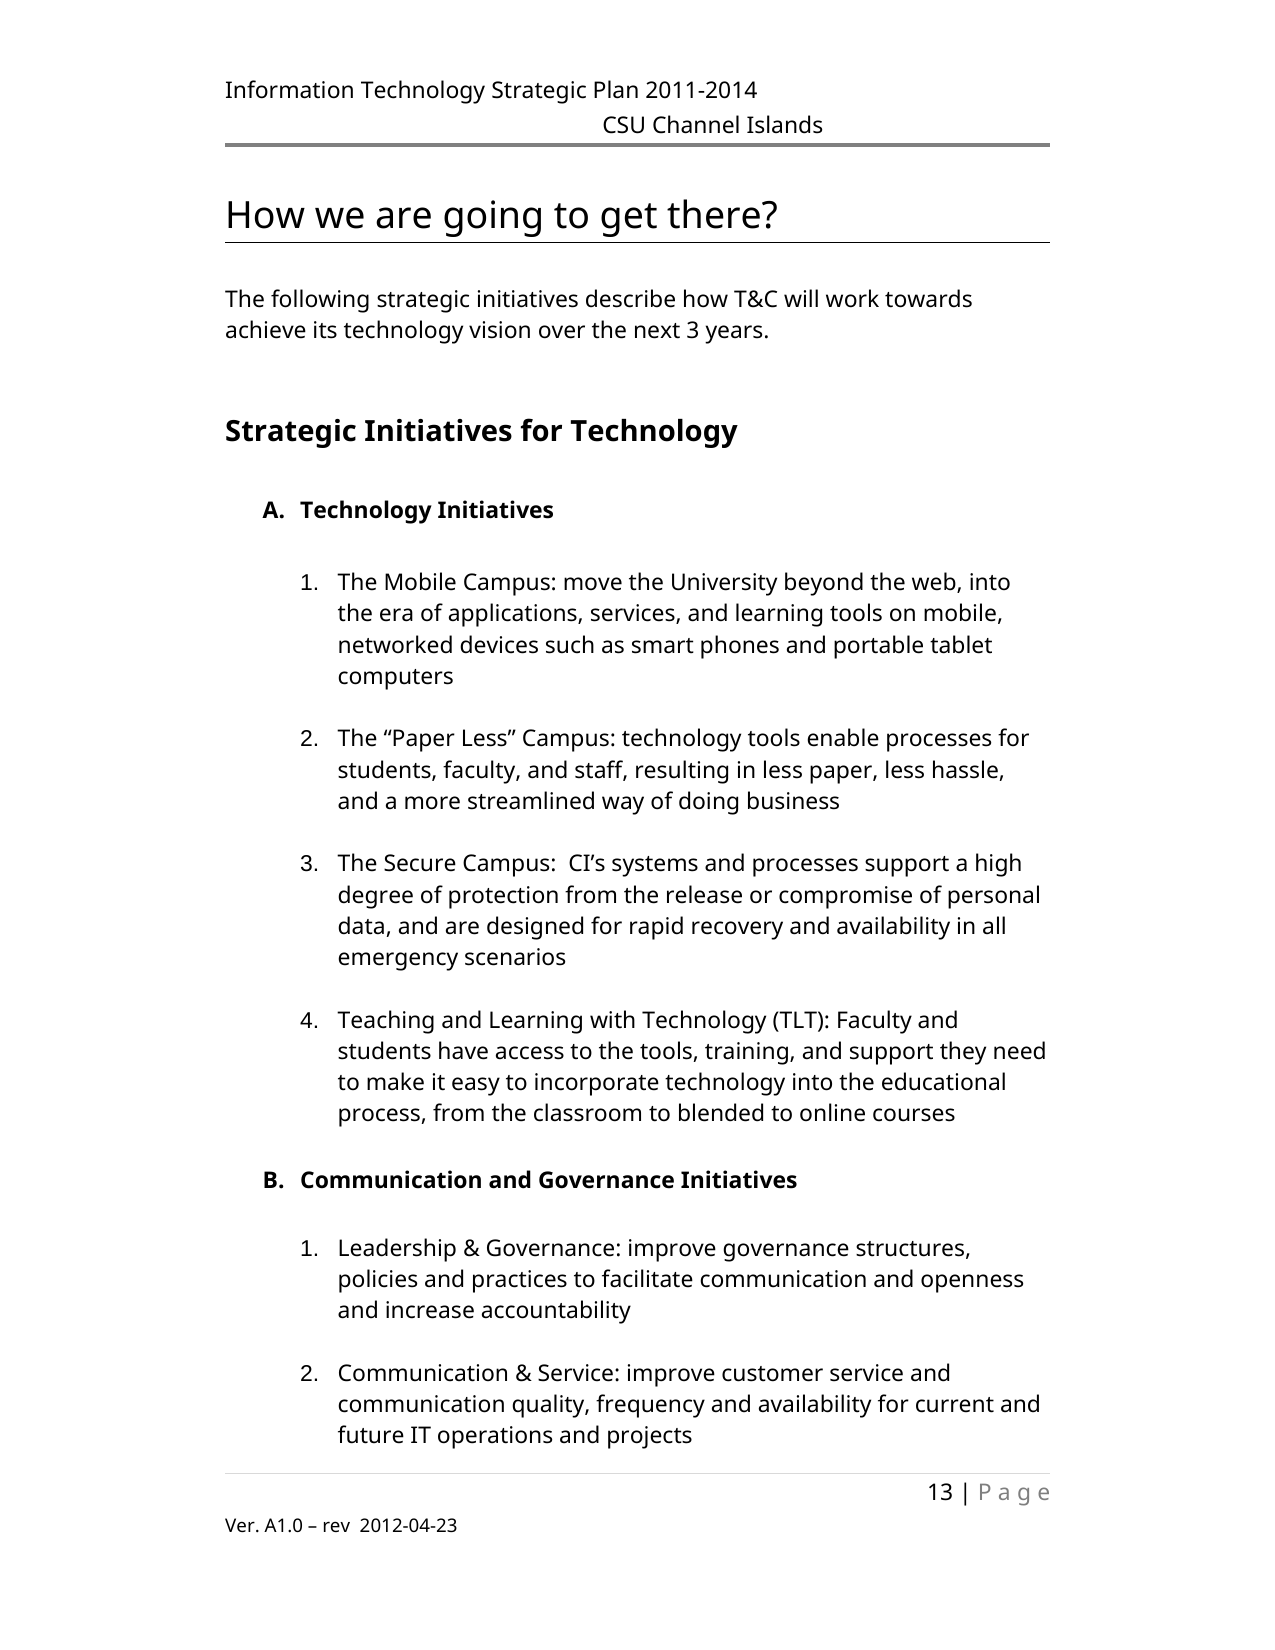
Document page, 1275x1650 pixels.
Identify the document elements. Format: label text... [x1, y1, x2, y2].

list Communication and Governance Initiatives [262, 1164, 1050, 1196]
list The “Paper Less” Campus: technology tools enable processes for students, faculty, and staff, resulting in less paper, less hassle, and a more streamlined way of doing business [300, 722, 1050, 816]
subtitle Strategic Initiatives for Technology [225, 410, 1050, 450]
list The Secure Campus: CI’s systems and processes support a high degree of protection from the release or compromise of personal data, and are designed for rapid recovery and availability in all emergency scenarios [300, 847, 1050, 972]
list Teaching and Learning with Technology (TLT): Faculty and students have access to the tools, training, and support they need to make it easy to incorporate technology into the educational process, from the classroom to blended to online courses [300, 1003, 1050, 1128]
list Technology Initiatives [262, 494, 1050, 525]
list The Mobile Campus: move the University beyond the web, into the era of applications, services, and learning tools on mobile, networked devices such as smart phones and portable tablet computers [300, 566, 1050, 691]
subtitle How we are going to get there? [225, 189, 1050, 242]
text The following strategic initiatives describe how T&C will work towards achieve its technology vision over the next 3 years. [225, 283, 1050, 345]
list Communication & Service: improve customer service and communication quality, frequency and availability for current and future IT operations and projects [300, 1357, 1050, 1450]
list Leadership & Governance: improve governance structures, policies and practices to facilitate communication and openness and increase accountability [300, 1232, 1050, 1325]
